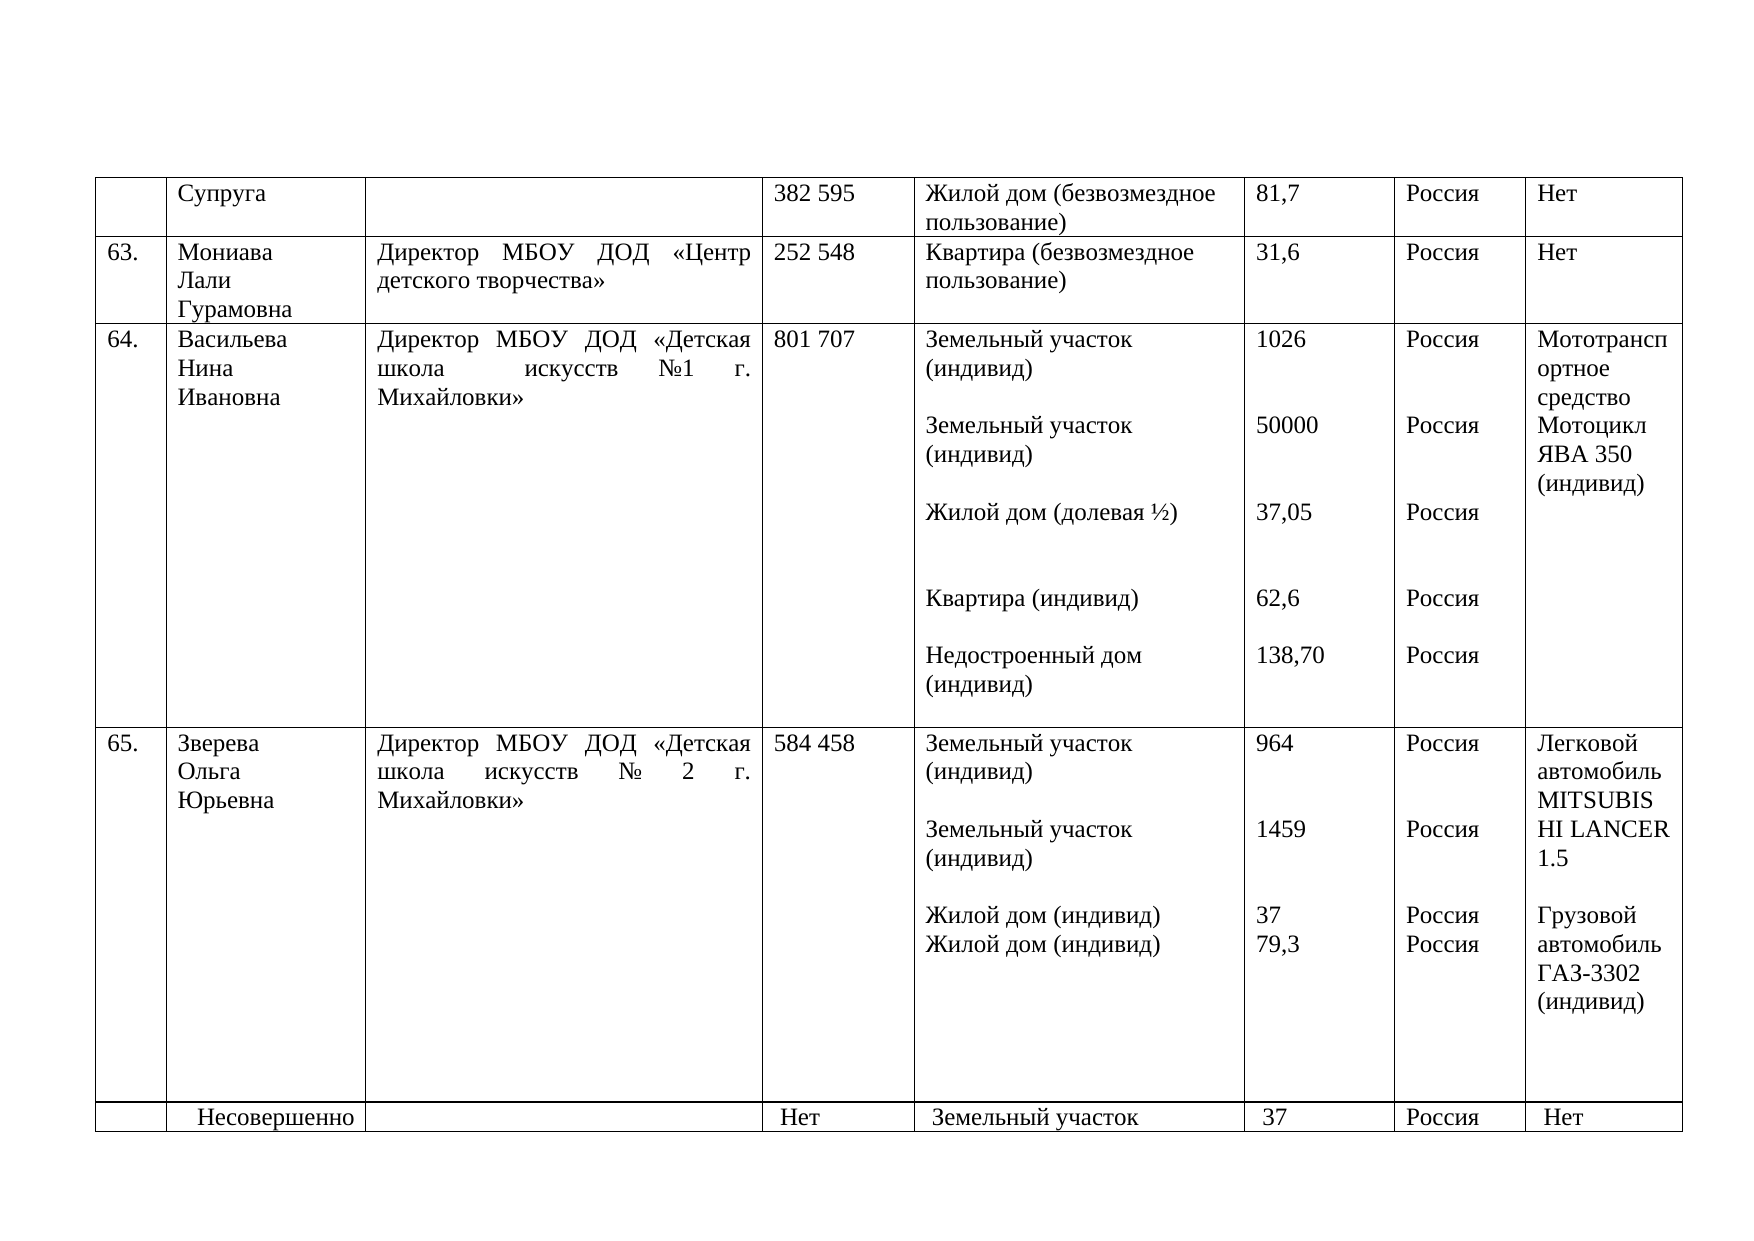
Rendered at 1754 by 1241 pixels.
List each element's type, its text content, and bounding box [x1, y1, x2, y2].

table_cell Директор МБОУ ДОД «Центр детского творчества» [366, 237, 762, 323]
table_cell Нет [1526, 1103, 1682, 1131]
table_cell [366, 178, 762, 236]
table_cell 63. [96, 237, 166, 323]
table_cell 31,6 [1245, 237, 1394, 323]
table_cell Мототранспортное средство Мотоцикл ЯВА 350 (индивид) [1526, 324, 1682, 727]
table_cell Мониава Лали Гурамовна [167, 237, 365, 323]
table_cell Россия [1395, 237, 1525, 323]
table_cell Зверева Ольга Юрьевна [167, 728, 365, 1101]
table_cell Россия [1395, 178, 1525, 236]
table_cell 81,7 [1245, 178, 1394, 236]
table_cell 584 458 [763, 728, 914, 1101]
table_cell [96, 1103, 166, 1131]
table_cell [915, 178, 1244, 236]
table_cell 37 964 [1245, 1103, 1394, 1131]
table_cell Супруга [167, 178, 365, 236]
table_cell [915, 1103, 1244, 1131]
table_cell 252 548 [763, 237, 914, 323]
table_cell 382 595 [763, 178, 914, 236]
table_cell 64. [96, 324, 166, 727]
table_cell 65. [96, 728, 166, 1101]
table_cell Легковой автомобиль MITSUBISHI LANCER 1.5 Грузовой автомобиль ГАЗ-3302 (индивид) [1526, 728, 1682, 1101]
table_cell Нет [763, 1103, 914, 1131]
table_cell 801 707 [763, 324, 914, 727]
table_cell [96, 178, 166, 236]
table_cell Квартира (безвозмездное пользование) [915, 237, 1244, 323]
table_cell 964 1459 37 79,3 [1245, 728, 1394, 1101]
table_cell Земельный участок (индивид) Земельный участок (индивид) Жилой дом (долевая ½) Квартира (индивид) Недостроенный дом (индивид) [915, 324, 1244, 727]
table_cell Директор МБОУ ДОД «Детская школа искусств №1 г. Михайловки» [366, 324, 762, 727]
table_cell Нет [1526, 237, 1682, 323]
table_cell [366, 1103, 762, 1131]
table_cell Васильева Нина Ивановна [167, 324, 365, 727]
table_cell Нет [1526, 178, 1682, 236]
table_cell Россия Россия [1395, 1103, 1525, 1131]
table_cell Земельный участок (индивид) Земельный участок (индивид) Жилой дом (индивид) Жилой дом (индивид) [915, 728, 1244, 1101]
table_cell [167, 1103, 365, 1131]
table_cell Россия Россия Россия Россия [1395, 728, 1525, 1101]
table_cell 1026 50000 37,05 62,6 138,70 [1245, 324, 1394, 727]
table_cell Директор МБОУ ДОД «Детская школа искусств № 2 г. Михайловки» [366, 728, 762, 1101]
table_cell Россия Россия Россия Россия Россия [1395, 324, 1525, 727]
